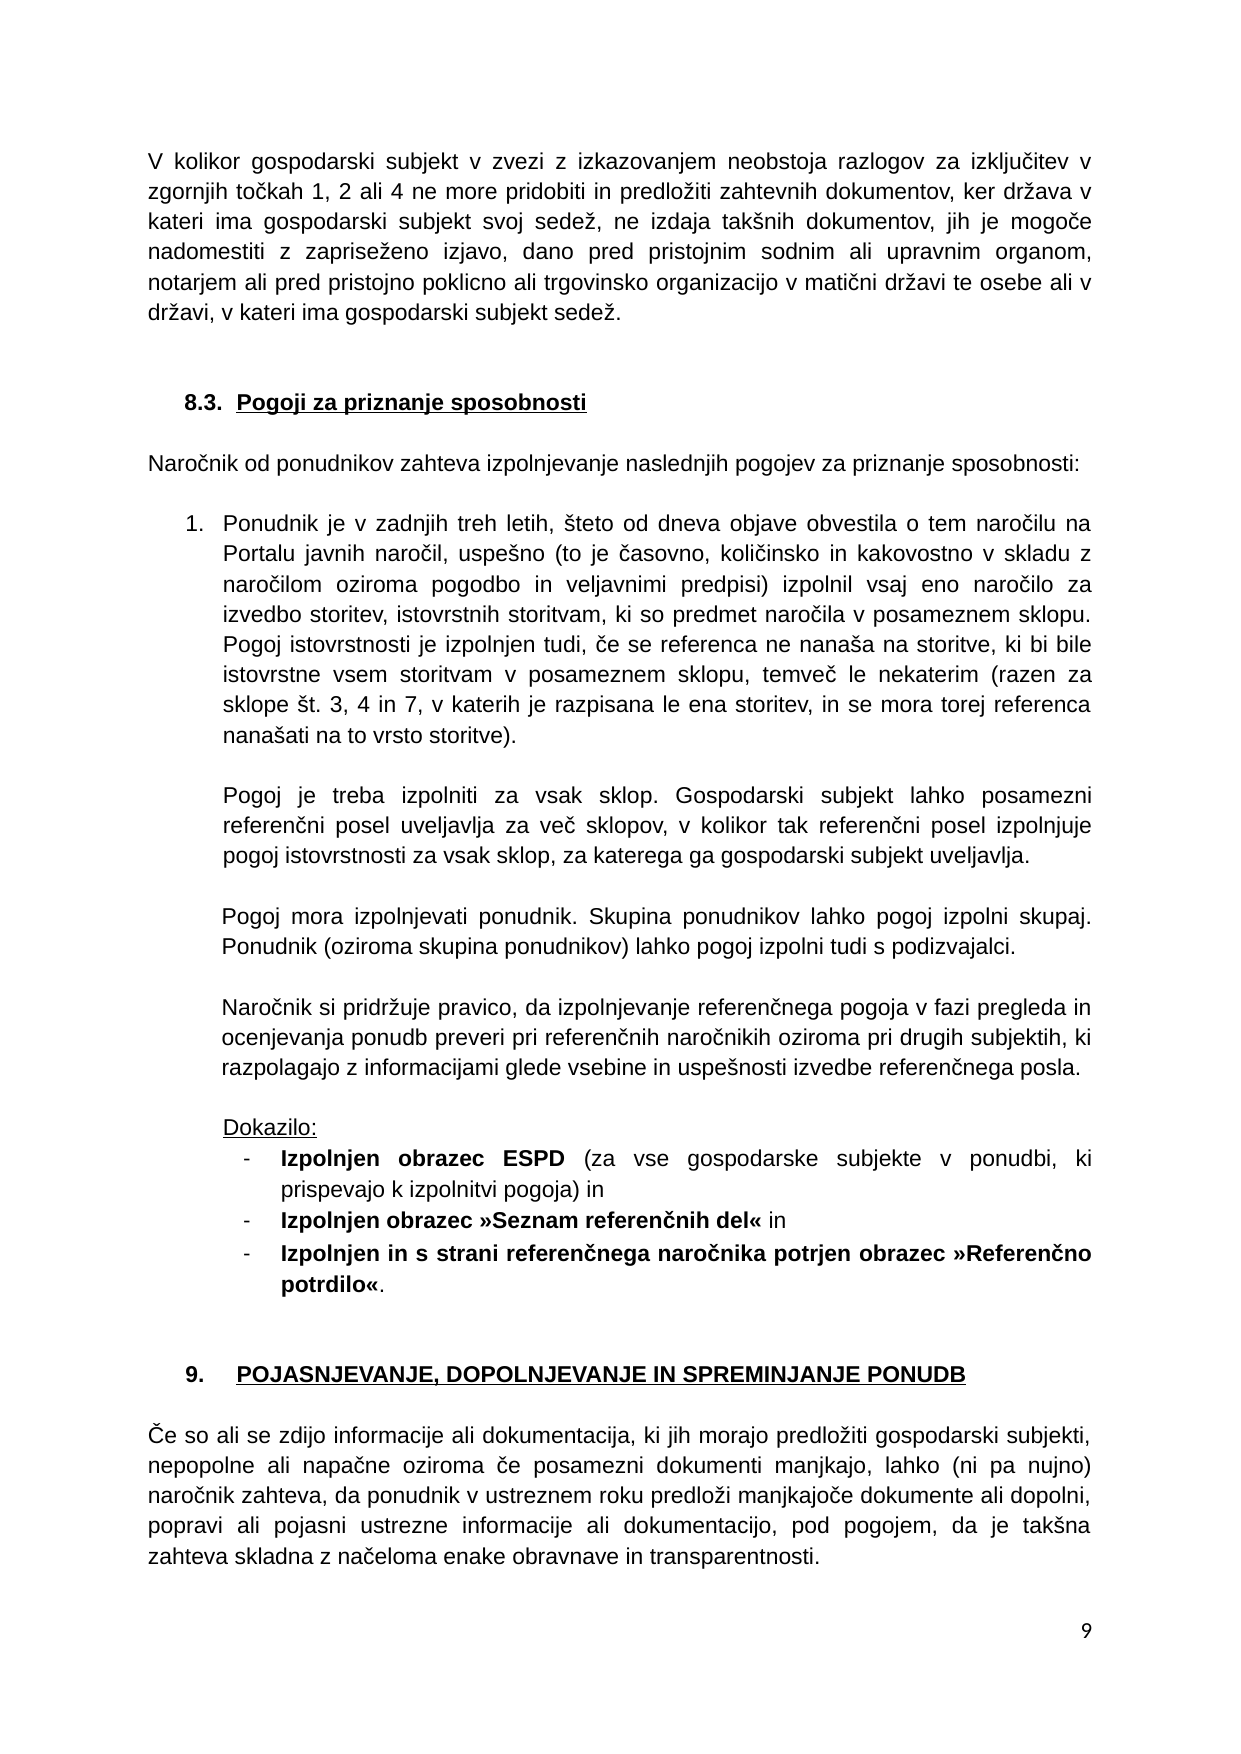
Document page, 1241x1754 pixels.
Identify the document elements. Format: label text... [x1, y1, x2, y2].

text Naročnik od ponudnikov zahteva izpolnjevanje naslednjih pogojev za priznanje sposobnosti: [148, 450, 1092, 476]
list Dokazilo: [223, 1114, 1092, 1141]
list Pogoj je treba izpolniti za vsak sklop. Gospodarski subjekt lahko posamezni referenčni posel uveljavlja za več sklopov, v kolikor tak referenčni posel izpolnjuje pogoj istovrstnosti za vsak sklop, za katerega ga gospodarski subjekt uveljavlja. [223, 782, 1092, 869]
list Izpolnjen in s strani referenčnega naročnika potrjen obrazec »Referenčno potrdilo«. [243, 1239, 1092, 1297]
subtitle Pogoji za priznanje sposobnosti [184, 389, 1092, 416]
list Ponudnik je v zadnjih treh letih, šteto od dneva objave obvestila o tem naročilu na Portalu javnih naročil, uspešno (to je časovno, količinsko in kakovostno v skladu z naročilom oziroma pogodbo in veljavnimi predpisi) izpolnil vsaj eno naročilo za izvedbo storitev, istovrstnih storitvam, ki so predmet naročila v posameznem sklopu. Pogoj istovrstnosti je izpolnjen tudi, če se referenca ne nanaša na storitve, ki bi bile istovrstne vsem storitvam v posameznem sklopu, temveč le nekaterim (razen za sklope št. 3, 4 in 7, v katerih je razpisana le ena storitev, in se mora torej referenca nanašati na to vrsto storitve). [185, 510, 1092, 748]
text Naročnik si pridržuje pravico, da izpolnjevanje referenčnega pogoja v fazi pregleda in ocenjevanja ponudb preveri pri referenčnih naročnikih oziroma pri drugih subjektih, ki razpolagajo z informacijami glede vsebine in uspešnosti izvedbe referenčnega posla. [221, 993, 1092, 1080]
text V kolikor gospodarski subjekt v zvezi z izkazovanjem neobstoja razlogov za izključitev v zgornjih točkah 1, 2 ali 4 ne more pridobiti in predložiti zahtevnih dokumentov, ker država v kateri ima gospodarski subjekt svoj sedež, ne izdaja takšnih dokumentov, jih je mogoče nadomestiti z zapriseženo izjavo, dano pred pristojnim sodnim ali upravnim organom, notarjem ali pred pristojno poklicno ali trgovinsko organizacijo v matični državi te osebe ali v državi, v kateri ima gospodarski subjekt sedež. [148, 148, 1092, 325]
text Pogoj mora izpolnjevati ponudnik. Skupina ponudnikov lahko pogoj izpolni skupaj. Ponudnik (oziroma skupina ponudnikov) lahko pogoj izpolni tudi s podizvajalci. [221, 903, 1092, 959]
list Izpolnjen obrazec »Seznam referenčnih del« in [243, 1207, 1092, 1235]
text Če so ali se zdijo informacije ali dokumentacija, ki jih morajo predložiti gospodarski subjekti, nepopolne ali napačne oziroma če posamezni dokumenti manjkajo, lahko (ni pa nujno) naročnik zahteva, da ponudnik v ustreznem roku predloži manjkajoče dokumente ali dopolni, popravi ali pojasni ustrezne informacije ali dokumentacijo, pod pogojem, da je takšna zahteva skladna z načeloma enake obravnave in transparentnosti. [148, 1422, 1092, 1569]
list Izpolnjen obrazec ESPD (za vse gospodarske subjekte v ponudbi, ki prispevajo k izpolnitvi pogoja) in [243, 1144, 1092, 1203]
subtitle POJASNJEVANJE, DOPOLNJEVANJE IN SPREMINJANJE PONUDB [185, 1361, 1092, 1388]
